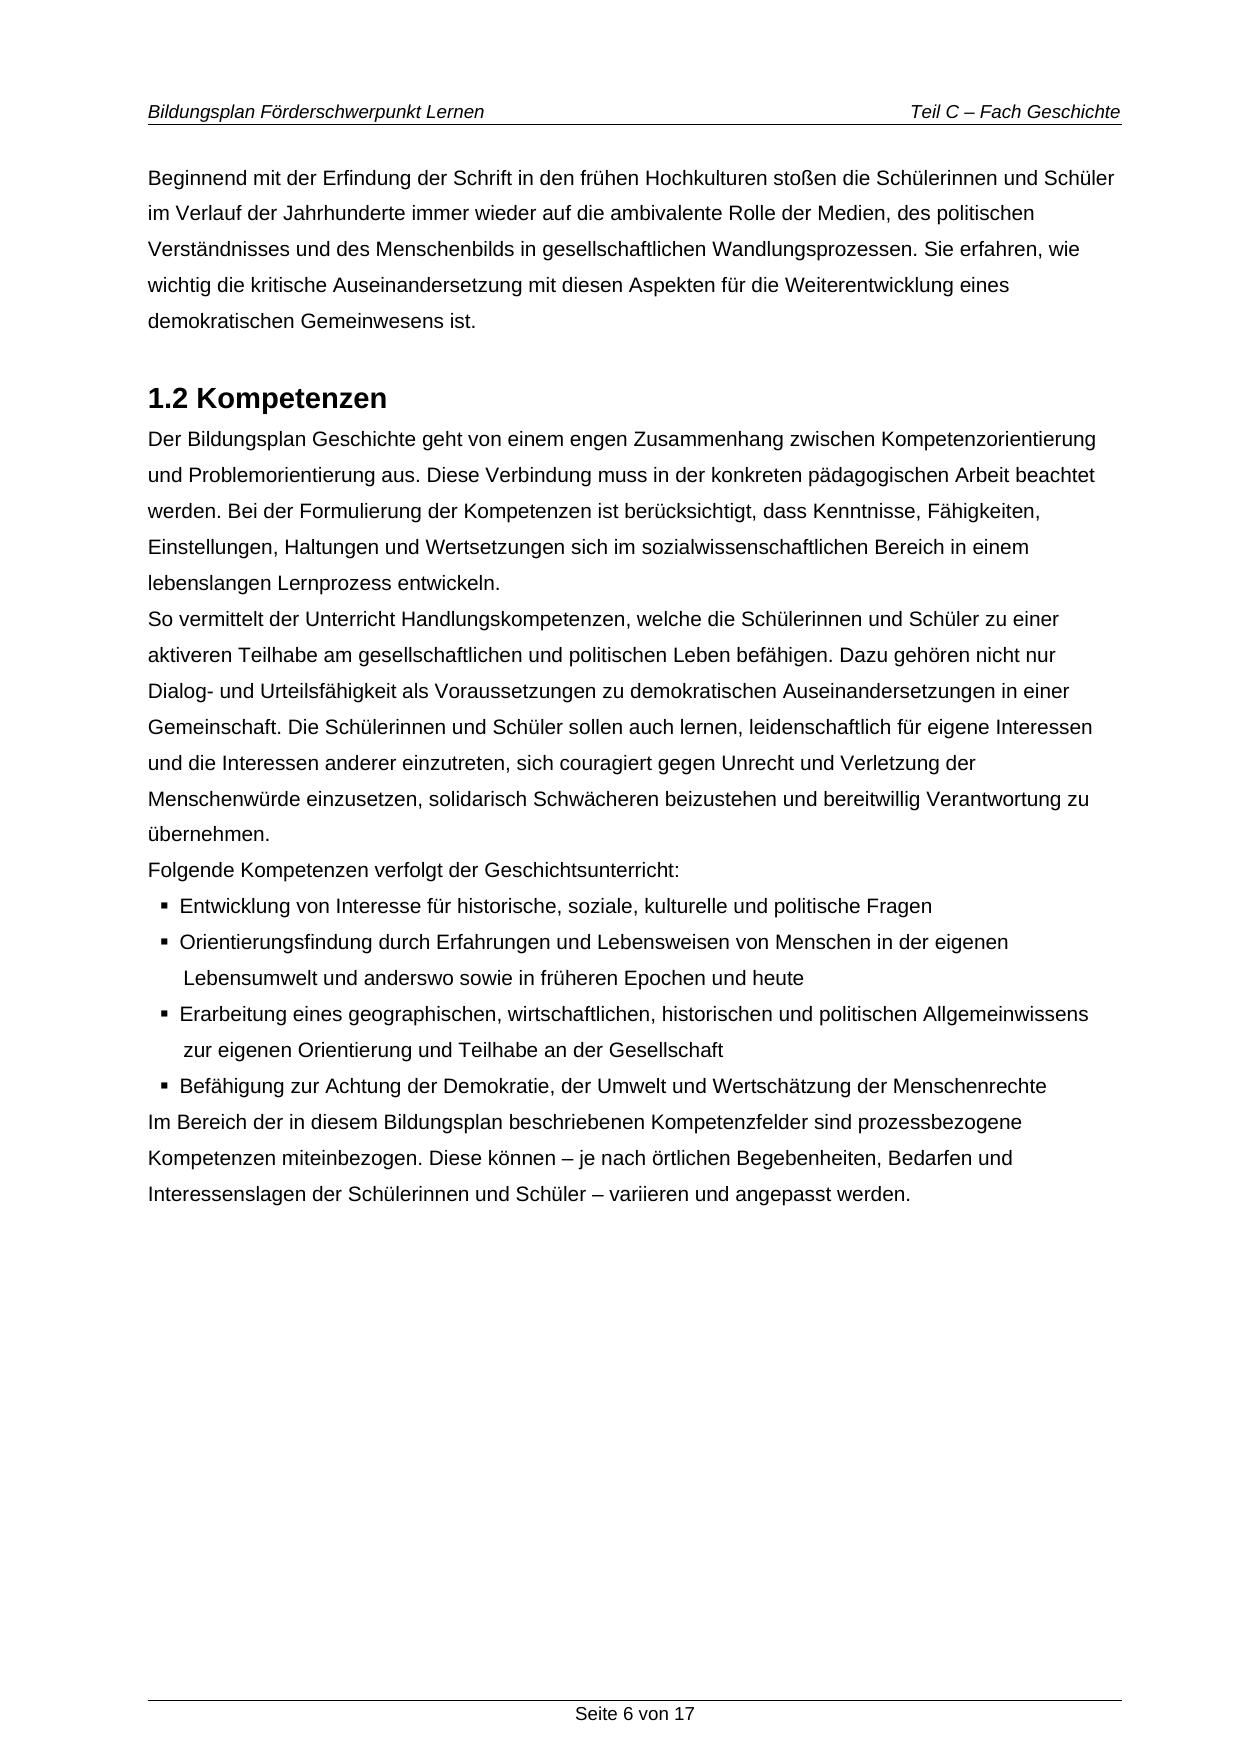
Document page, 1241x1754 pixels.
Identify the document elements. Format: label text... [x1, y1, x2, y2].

text Der Bildungsplan Geschichte geht von einem engen Zusammenhang zwischen Kompetenzorientierung und Problemorientierung aus. Diese Verbindung muss in der konkreten pädagogischen Arbeit beachtet werden. Bei der Formulierung der Kompetenzen ist berücksichtigt, dass Kenntnisse, Fähigkeiten, Einstellungen, Haltungen und Wertsetzungen sich im sozialwissenschaftlichen Bereich in einem lebenslangen Lernprozess entwickeln. [148, 427, 1122, 595]
text Folgende Kompetenzen verfolgt der Geschichtsunterricht: [148, 858, 1122, 882]
text Im Bereich der in diesem Bildungsplan beschriebenen Kompetenzfelder sind prozessbezogene Kompetenzen miteinbezogen. Diese können – je nach örtlichen Begebenheiten, Bedarfen und Interessenslagen der Schülerinnen und Schüler – variieren und angepasst werden. [148, 1110, 1122, 1206]
text Entwicklung von Interesse für historische, soziale, kulturelle und politische Fragen [159, 894, 1122, 918]
text Erarbeitung eines geographischen, wirtschaftlichen, historischen und politischen Allgemeinwissens zur eigenen Orientierung und Teilhabe an der Gesellschaft [159, 1002, 1122, 1062]
text Kompetenzen [148, 381, 1122, 414]
text So vermittelt der Unterricht Handlungskompetenzen, welche die Schülerinnen und Schüler zu einer aktiveren Teilhabe am gesellschaftlichen und politischen Leben befähigen. Dazu gehören nicht nur Dialog- und Urteilsfähigkeit als Voraussetzungen zu demokratischen Auseinandersetzungen in einer Gemeinschaft. Die Schülerinnen und Schüler sollen auch lernen, leidenschaftlich für eigene Interessen und die Interessen anderer einzutreten, sich couragiert gegen Unrecht und Verletzung der Menschenwürde einzusetzen, solidarisch Schwächeren beizustehen und bereitwillig Verantwortung zu übernehmen. [148, 607, 1122, 846]
text Beginnend mit der Erfindung der Schrift in den frühen Hochkulturen stoßen die Schülerinnen und Schüler im Verlauf der Jahrhunderte immer wieder auf die ambivalente Rolle der Medien, des politischen Verständnisses und des Menschenbilds in gesellschaftlichen Wandlungsprozessen. Sie erfahren, wie wichtig die kritische Auseinandersetzung mit diesen Aspekten für die Weiterentwicklung eines demokratischen Gemeinwesens ist. [148, 165, 1122, 333]
text Orientierungsfindung durch Erfahrungen und Lebensweisen von Menschen in der eigenen Lebensumwelt und anderswo sowie in früheren Epochen und heute [159, 930, 1122, 990]
text Befähigung zur Achtung der Demokratie, der Umwelt und Wertschätzung der Menschenrechte [159, 1074, 1122, 1098]
